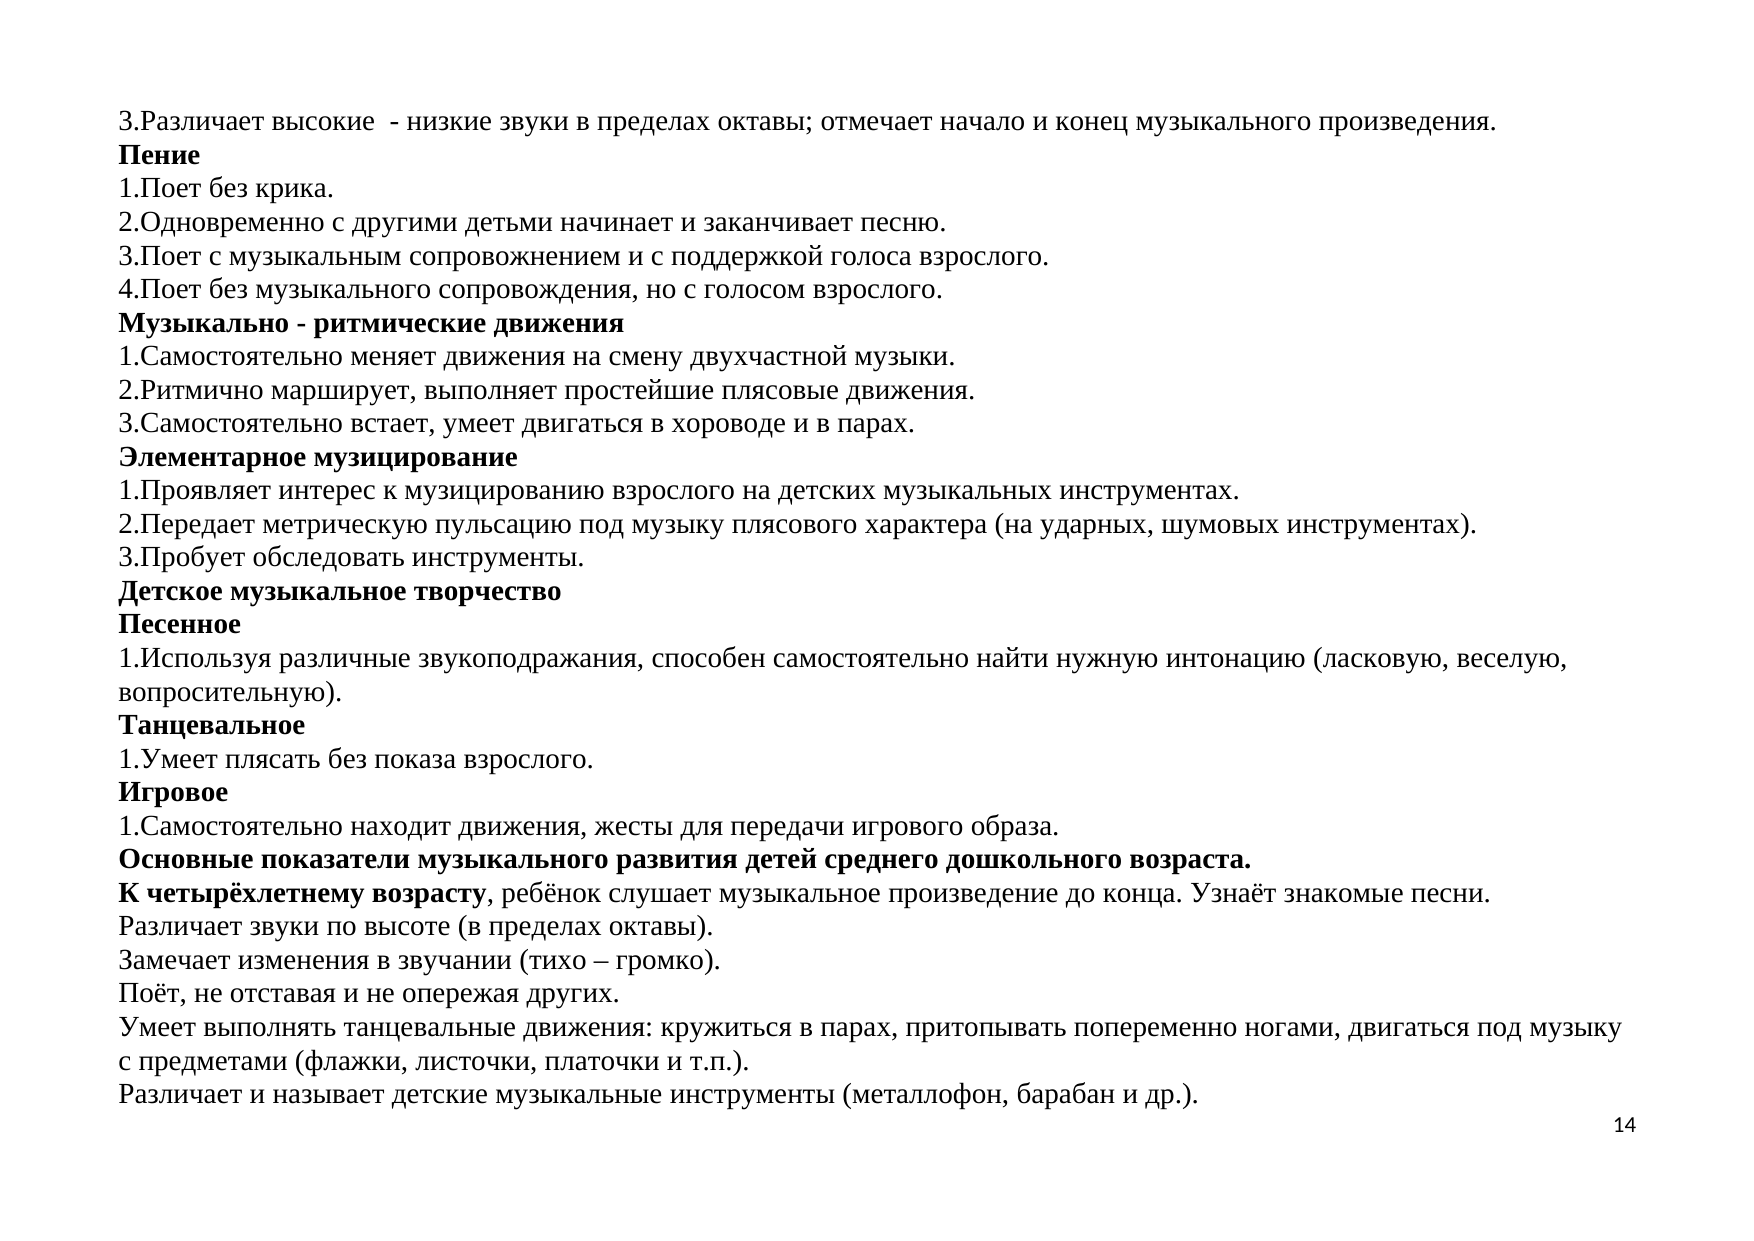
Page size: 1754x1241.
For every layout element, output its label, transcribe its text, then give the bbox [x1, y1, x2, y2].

text 3.Пробует обследовать инструменты. [118, 539, 1636, 573]
text 3.Различает высокие - низкие звуки в пределах октавы; отмечает начало и конец музыкального произведения. [118, 103, 1636, 137]
text 1.Самостоятельно находит движения, жесты для передачи игрового образа. [118, 808, 1636, 841]
text 1.Умеет плясать без показа взрослого. [118, 741, 1636, 774]
text Основные показатели музыкального развития детей среднего дошкольного возраста. [118, 841, 1636, 875]
text 4.Поет без музыкального сопровождения, но с голосом взрослого. [118, 271, 1636, 305]
text Игровое [118, 774, 1636, 808]
text 3.Поет с музыкальным сопровожнением и с поддержкой голоса взрослого. [118, 238, 1636, 271]
text 1.Поет без крика. [118, 171, 1636, 204]
text 2.Ритмично марширует, выполняет простейшие плясовые движения. [118, 372, 1636, 405]
text 2.Одновременно с другими детьми начинает и заканчивает песню. [118, 204, 1636, 238]
text Поёт, не отставая и не опережая других. [118, 976, 1636, 1009]
text К четырёхлетнему возрасту, ребёнок слушает музыкальное произведение до конца. Узнаёт знакомые песни. [118, 875, 1636, 908]
text 1.Проявляет интерес к музицированию взрослого на детских музыкальных инструментах. [118, 472, 1636, 506]
text Замечает изменения в звучании (тихо – громко). [118, 942, 1636, 976]
text Пение [118, 137, 1636, 171]
text 1.Самостоятельно меняет движения на смену двухчастной музыки. [118, 338, 1636, 372]
text Музыкально - ритмические движения [118, 305, 1636, 338]
text Элементарное музицирование [118, 439, 1636, 472]
text Песенное [118, 607, 1636, 640]
text Различает и называет детские музыкальные инструменты (металлофон, барабан и др.). [118, 1076, 1636, 1110]
text Танцевальное [118, 707, 1636, 741]
text Детское музыкальное творчество [118, 573, 1636, 607]
text Различает звуки по высоте (в пределах октавы). [118, 908, 1636, 942]
text 1.Используя различные звукоподражания, способен самостоятельно найти нужную интонацию (ласковую, веселую, вопросительную). [118, 640, 1636, 707]
text 2.Передает метрическую пульсацию под музыку плясового характера (на ударных, шумовых инструментах). [118, 506, 1636, 539]
text 3.Самостоятельно встает, умеет двигаться в хороводе и в парах. [118, 405, 1636, 439]
text Умеет выполнять танцевальные движения: кружиться в парах, притопывать попеременно ногами, двигаться под музыку с предметами (флажки, листочки, платочки и т.п.). [118, 1009, 1636, 1076]
